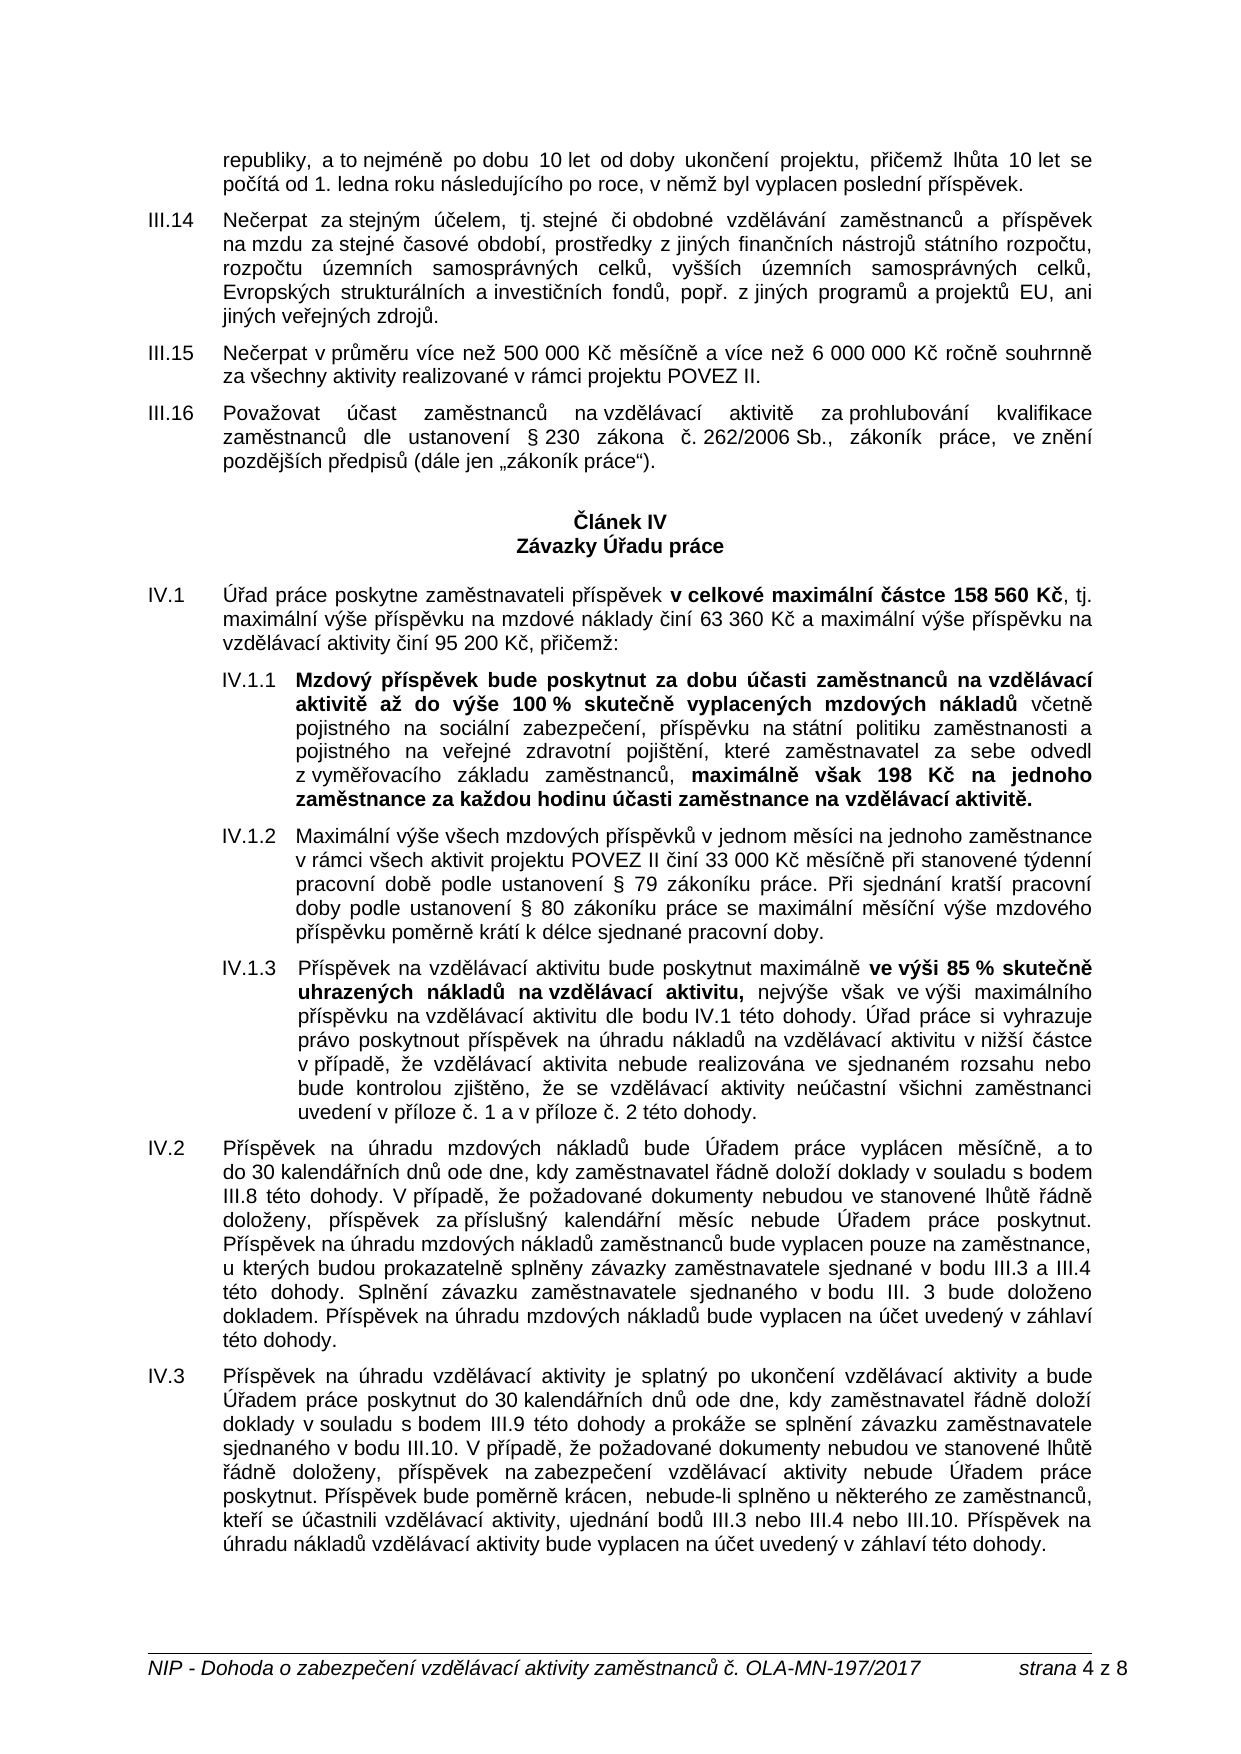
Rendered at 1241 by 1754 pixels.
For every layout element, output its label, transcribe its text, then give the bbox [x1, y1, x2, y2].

text Článek IV [148, 510, 1092, 534]
list Příspěvek na úhradu vzdělávací aktivity je splatný po ukončení vzdělávací aktivity a bude Úřadem práce poskytnut do 30 kalendářních dnů ode dne, kdy zaměstnavatel řádně doloží doklady v souladu s bodem III.9 této dohody a prokáže se splnění závazku zaměstnavatele sjednaného v bodu III.10. V případě, že požadované dokumenty nebudou ve stanovené lhůtě řádně doloženy, příspěvek na zabezpečení vzdělávací aktivity nebude Úřadem práce poskytnut. Příspěvek bude poměrně krácen, nebude-li splněno u některého ze zaměstnanců, kteří se účastnili vzdělávací aktivity, ujednání bodů III.3 nebo III.4 nebo III.10. Příspěvek na úhradu nákladů vzdělávací aktivity bude vyplacen na účet uvedený v záhlaví této dohody. [148, 1364, 1092, 1556]
list Příspěvek na úhradu mzdových nákladů bude Úřadem práce vyplácen měsíčně, a to do 30 kalendářních dnů ode dne, kdy zaměstnavatel řádně doloží doklady v souladu s bodem III.8 této dohody. V případě, že požadované dokumenty nebudou ve stanovené lhůtě řádně doloženy, příspěvek za příslušný kalendářní měsíc nebude Úřadem práce poskytnut. Příspěvek na úhradu mzdových nákladů zaměstnanců bude vyplacen pouze na zaměstnance, u kterých budou prokazatelně splněny závazky zaměstnavatele sjednané v bodu III.3 a III.4 této dohody. Splnění závazku zaměstnavatele sjednaného v bodu III. 3 bude doloženo dokladem. Příspěvek na úhradu mzdových nákladů bude vyplacen na účet uvedený v záhlaví této dohody. [148, 1136, 1092, 1352]
list Příspěvek na vzdělávací aktivitu bude poskytnut maximálně ve výši 85 % skutečně uhrazených nákladů na vzdělávací aktivitu, nejvýše však ve výši maximálního příspěvku na vzdělávací aktivitu dle bodu IV.1 této dohody. Úřad práce si vyhrazuje právo poskytnout příspěvek na úhradu nákladů na vzdělávací aktivitu v nižší částce v případě, že vzdělávací aktivita nebude realizována ve sjednaném rozsahu nebo bude kontrolou zjištěno, že se vzdělávací aktivity neúčastní všichni zaměstnanci uvedení v příloze č. 1 a v příloze č. 2 této dohody. [222, 956, 1092, 1124]
list Nečerpat v průměru více než 500 000 Kč měsíčně a více než 6 000 000 Kč ročně souhrnně za všechny aktivity realizované v rámci projektu POVEZ II. [148, 340, 1092, 388]
list Mzdový příspěvek bude poskytnut za dobu účasti zaměstnanců na vzdělávací aktivitě až do výše 100 % skutečně vyplacených mzdových nákladů včetně pojistného na sociální zabezpečení, příspěvku na státní politiku zaměstnanosti a pojistného na veřejné zdravotní pojištění, které zaměstnavatel za sebe odvedl z vyměřovacího základu zaměstnanců, maximálně však 198 Kč na jednoho zaměstnance za každou hodinu účasti zaměstnance na vzdělávací aktivitě. [222, 667, 1092, 811]
text Závazky Úřadu práce [148, 534, 1092, 558]
list Nečerpat za stejným účelem, tj. stejné či obdobné vzdělávání zaměstnanců a příspěvek na mzdu za stejné časové období, prostředky z jiných finančních nástrojů státního rozpočtu, rozpočtu územních samosprávných celků, vyšších územních samosprávných celků, Evropských strukturálních a investičních fondů, popř. z jiných programů a projektů EU, ani jiných veřejných zdrojů. [148, 208, 1092, 328]
list Maximální výše všech mzdových příspěvků v jednom měsíci na jednoho zaměstnance v rámci všech aktivit projektu POVEZ II činí 33 000 Kč měsíčně při stanovené týdenní pracovní době podle ustanovení § 79 zákoníku práce. Při sjednání kratší pracovní doby podle ustanovení § 80 zákoníku práce se maximální měsíční výše mzdového příspěvku poměrně krátí k délce sjednané pracovní doby. [222, 824, 1092, 943]
list Považovat účast zaměstnanců na vzdělávací aktivitě za prohlubování kvalifikace zaměstnanců dle ustanovení § 230 zákona č. 262/2006 Sb., zákoník práce, ve znění pozdějších předpisů (dále jen „zákoník práce“). [148, 401, 1092, 473]
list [148, 148, 1092, 196]
list Úřad práce poskytne zaměstnavateli příspěvek v celkové maximální částce 158 560 Kč, tj. maximální výše příspěvku na mzdové náklady činí 63 360 Kč a maximální výše příspěvku na vzdělávací aktivity činí 95 200 Kč, přičemž: [148, 583, 1092, 655]
